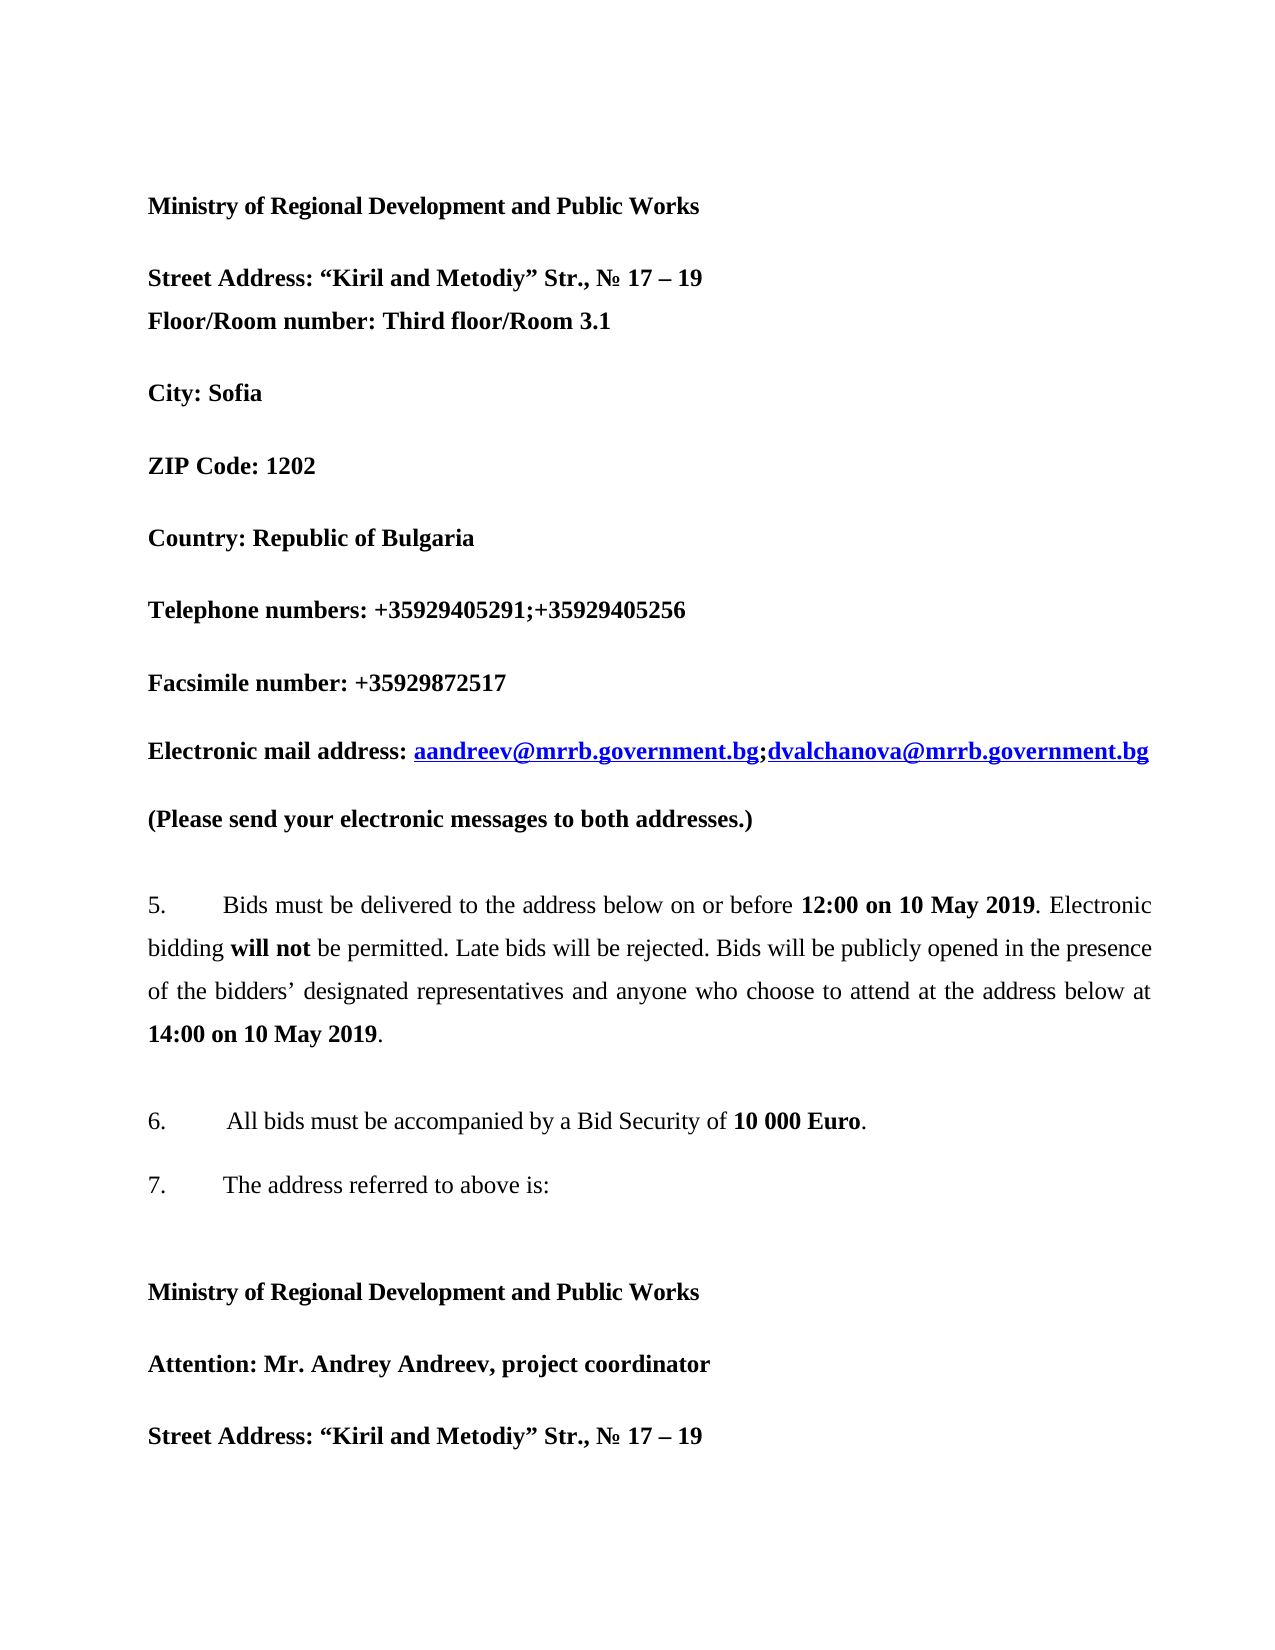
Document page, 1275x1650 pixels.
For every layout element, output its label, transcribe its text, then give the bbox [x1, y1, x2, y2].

text Street Address: “Kiril and Metodiy” Str., № 17 – 19 [148, 263, 1152, 292]
text Street Address: “Kiril and Metodiy” Str., № 17 – 19 [148, 1421, 1152, 1450]
text 7. The address referred to above is: [148, 1170, 1152, 1198]
text Telephone numbers: +35929405291;+35929405256 [148, 595, 1152, 624]
text Country: Republic of Bulgaria [148, 523, 1152, 552]
text Ministry of Regional Development and Public Works [148, 191, 1152, 219]
text Facsimile number: +35929872517 [148, 668, 1152, 696]
text (Please send your electronic messages to both addresses.) [148, 804, 1152, 833]
text Electronic mail address: aandreev@mrrb.government.bg;dvalchanova@mrrb.government.bg [148, 736, 1152, 764]
text 6. All bids must be accompanied by a Bid Security of 10 000 Euro. [148, 1106, 1152, 1134]
text Attention: Mr. Andrey Andreev, project coordinator [148, 1349, 1152, 1378]
text Ministry of Regional Development and Public Works [148, 1277, 1152, 1306]
text 5. Bids must be delivered to the address below on or before 12:00 on 10 May 2019. Electronic bidding will not be permitted. Late bids will be rejected. Bids will be publicly opened in the presence of the bidders’ designated representatives and anyone who choose to attend at the address below at 14:00 on 10 May 2019. [148, 890, 1152, 1048]
text ZIP Code: 1202 [148, 451, 1152, 479]
text Floor/Room number: Third floor/Room 3.1 [148, 306, 1152, 335]
text City: Sofia [148, 378, 1152, 407]
